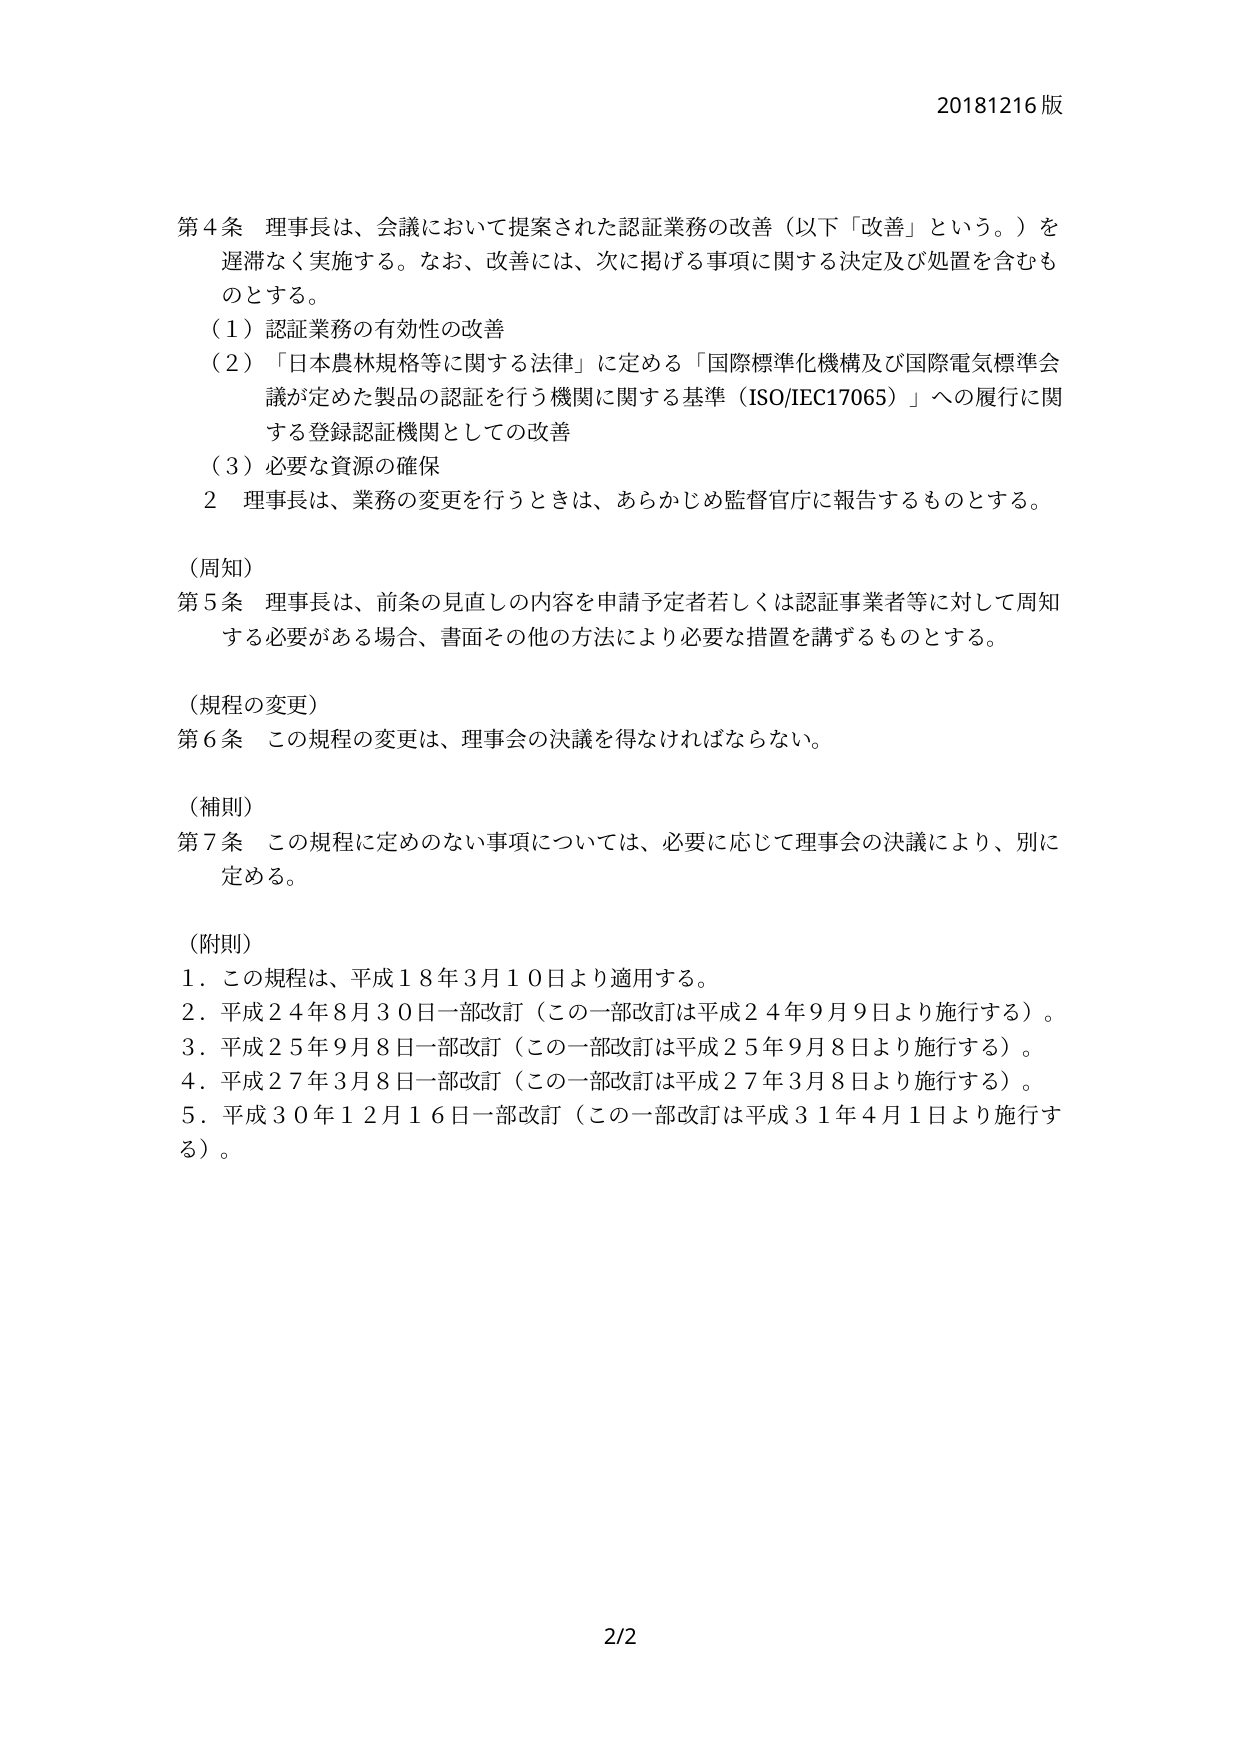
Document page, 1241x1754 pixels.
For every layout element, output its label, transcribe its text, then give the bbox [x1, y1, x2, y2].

text （規程の変更） [177, 687, 1063, 721]
text 第７条 この規程に定めのない事項については、必要に応じて理事会の決議により、別に定める。 [177, 823, 1063, 892]
text （２）「日本農林規格等に関する法律」に定める「国際標準化機構及び国際電気標準会議が定めた製品の認証を行う機関に関する基準（ISO/IEC17065）」への履行に関する登録認証機関としての改善 [199, 345, 1063, 448]
text 第４条 理事長は、会議において提案された認証業務の改善（以下「改善」という。）を遅滞なく実施する。なお、改善には、次に掲げる事項に関する決定及び処置を含むものとする。 [177, 208, 1063, 311]
text （３）必要な資源の確保 [177, 448, 1063, 482]
text ２．平成２４年８月３０日一部改訂（この一部改訂は平成２４年９月９日より施行する）。 [177, 994, 1063, 1028]
text （補則） [177, 789, 1063, 823]
text １．この規程は、平成１８年３月１０日より適用する。 [177, 960, 1063, 994]
text （周知） [177, 550, 1063, 584]
text （附則） [177, 926, 1063, 960]
text ３．平成２５年９月８日一部改訂（この一部改訂は平成２５年９月８日より施行する）。 [177, 1028, 1063, 1063]
text ４．平成２７年３月８日一部改訂（この一部改訂は平成２７年３月８日より施行する）。 [177, 1063, 1063, 1097]
text 第５条 理事長は、前条の見直しの内容を申請予定者若しくは認証事業者等に対して周知する必要がある場合、書面その他の方法により必要な措置を講ずるものとする。 [177, 584, 1063, 653]
text ２ 理事長は、業務の変更を行うときは、あらかじめ監督官庁に報告するものとする。 [199, 482, 1063, 516]
text ５．平成３０年１２月１６日一部改訂（この一部改訂は平成３１年４月１日より施行する）。 [177, 1097, 1063, 1165]
text （１）認証業務の有効性の改善 [177, 311, 1063, 345]
text 第６条 この規程の変更は、理事会の決議を得なければならない。 [177, 721, 1063, 755]
